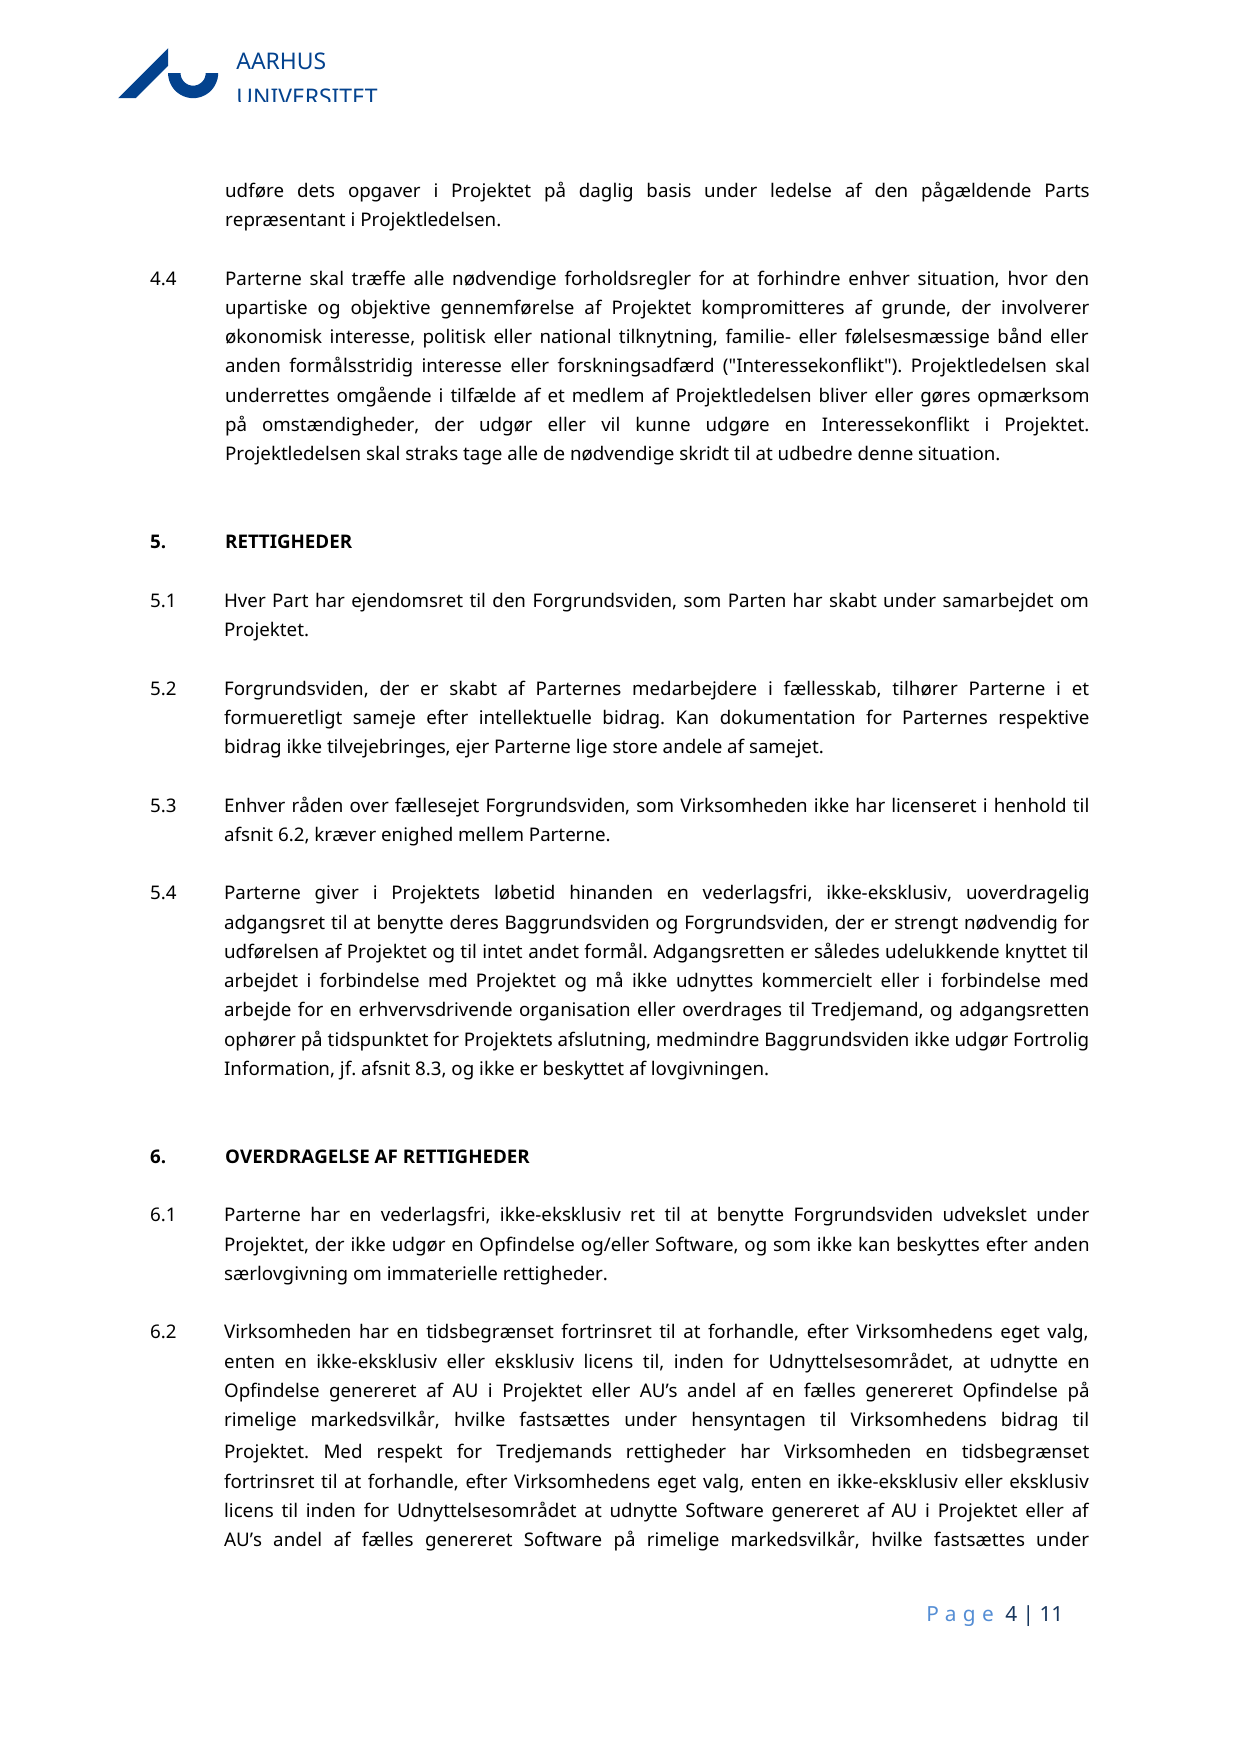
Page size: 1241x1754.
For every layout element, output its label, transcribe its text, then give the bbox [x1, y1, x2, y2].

subtitle RETTIGHEDER [150, 528, 1090, 554]
list Parterne har en vederlagsfri, ikke-eksklusiv ret til at benytte Forgrundsviden udvekslet under Projektet, der ikke udgør en Opfindelse og/eller Software, og som ikke kan beskyttes efter anden særlovgivning om immaterielle rettigheder. [150, 1202, 1090, 1286]
list OVERDRAGELSE AF RETTIGHEDER [150, 1143, 1090, 1169]
list Parterne skal træffe alle nødvendige forholdsregler for at forhindre enhver situation, hvor den upartiske og objektive gennemførelse af Projektet kompromitteres af grunde, der involverer økonomisk interesse, politisk eller national tilknytning, familie- eller følelsesmæssige bånd eller anden formålsstridig interesse eller forskningsadfærd ("Interessekonflikt"). Projektledelsen skal underrettes omgående i tilfælde af et medlem af Projektledelsen bliver eller gøres opmærksom på omstændigheder, der udgør eller vil kunne udgøre en Interessekonflikt i Projektet. Projektledelsen skal straks tage alle de nødvendige skridt til at udbedre denne situation. [150, 265, 1090, 466]
list Forgrundsviden, der er skabt af Parternes medarbejdere i fællesskab, tilhører Parterne i et formueretligt sameje efter intellektuelle bidrag. Kan dokumentation for Parternes respektive bidrag ikke tilvejebringes, ejer Parterne lige store andele af samejet. [150, 675, 1090, 759]
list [150, 1319, 1090, 1552]
list Enhver råden over fællesejet Forgrundsviden, som Virksomheden ikke har licenseret i henhold til afsnit 6.2, kræver enighed mellem Parterne. [150, 792, 1090, 847]
list Hver Part har ejendomsret til den Forgrundsviden, som Parten har skabt under samarbejdet om Projektet. [150, 587, 1090, 642]
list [150, 177, 1090, 232]
list Parterne giver i Projektets løbetid hinanden en vederlagsfri, ikke-eksklusiv, uoverdragelig adgangsret til at benytte deres Baggrundsviden og Forgrundsviden, der er strengt nødvendig for udførelsen af Projektet og til intet andet formål. Adgangsretten er således udelukkende knyttet til arbejdet i forbindelse med Projektet og må ikke udnyttes kommercielt eller i forbindelse med arbejde for en erhvervsdrivende organisation eller overdrages til Tredjemand, og adgangsretten ophører på tidspunktet for Projektets afslutning, medmindre Baggrundsviden ikke udgør Fortrolig Information, jf. afsnit 8.3, og ikke er beskyttet af lovgivningen. [150, 880, 1090, 1081]
